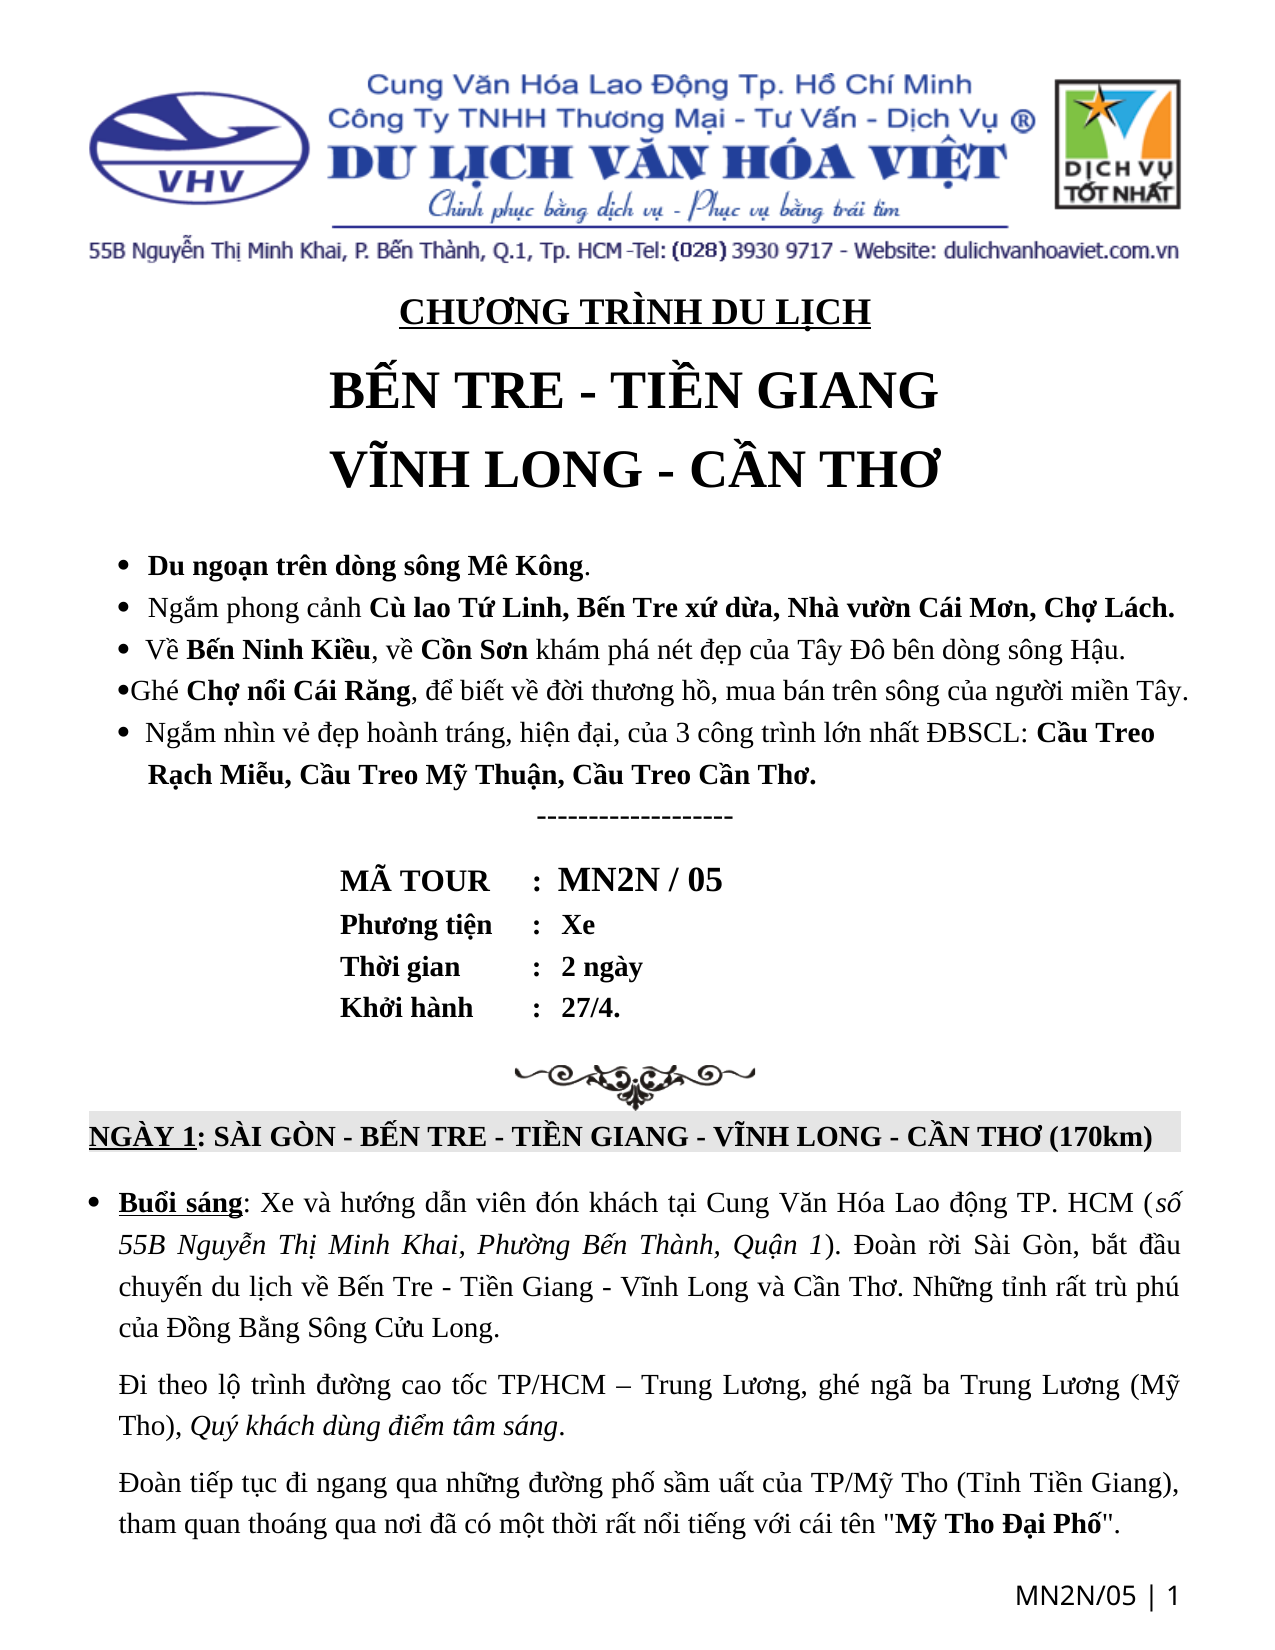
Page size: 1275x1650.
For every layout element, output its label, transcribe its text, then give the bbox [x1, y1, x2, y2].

text Đi theo lộ trình đường cao tốc TP/HCM – Trung Lương, ghé ngã ba Trung Lương (Mỹ Tho), Quý khách dùng điểm tâm sáng. [89, 1359, 1181, 1442]
text NGÀY 1: SÀI GÒN - BẾN TRE - TIỀN GIANG - VĨNH LONG - CẦN THƠ (170km) [89, 1111, 1181, 1152]
text Thời gian : 2 ngày [340, 941, 1181, 982]
text Phương tiện : Xe [340, 899, 1181, 941]
text Đoàn tiếp tục đi ngang qua những đường phố sầm uất của TP/Mỹ Tho (Tỉnh Tiền Giang), tham quan thoáng qua nơi đã có một thời rất nổi tiếng với cái tên "Mỹ Tho Đại Phố". [89, 1457, 1181, 1540]
text Rạch Miễu, Cầu Treo Mỹ Thuận, Cầu Treo Cần Thơ. [118, 749, 1181, 791]
text ------------------- [89, 791, 1181, 832]
text Ngắm phong cảnh Cù lao Tứ Linh, Bến Tre xứ dừa, Nhà vườn Cái Mơn, Chợ Lách. [118, 582, 1181, 624]
picture [514, 1065, 756, 1111]
text MÃ TOUR : MN2N / 05 [340, 857, 1181, 899]
text Khởi hành : 27/4. [340, 982, 1181, 1024]
text BẾN TRE - TIỀN GIANG [89, 358, 1181, 420]
text Buổi sáng: Xe và hướng dẫn viên đón khách tại Cung Văn Hóa Lao động TP. HCM (số 55B Nguyễn Thị Minh Khai, Phường Bến Thành, Quận 1). Đoàn rời Sài Gòn, bắt đầu chuyến du lịch về Bến Tre - Tiền Giang - Vĩnh Long và Cần Thơ. Những tỉnh rất trù phú của Đồng Bằng Sông Cửu Long. [89, 1177, 1181, 1344]
text Ghé Chợ nổi Cái Răng, để biết về đời thương hồ, mua bán trên sông của người miền Tây. [118, 666, 1240, 707]
picture [88, 73, 1183, 265]
text Về Bến Ninh Kiều, về Cồn Sơn khám phá nét đẹp của Tây Đô bên dòng sông Hậu. [118, 624, 1181, 666]
text Du ngoạn trên dòng sông Mê Kông. [118, 541, 1181, 582]
text Ngắm nhìn vẻ đẹp hoành tráng, hiện đại, của 3 công trình lớn nhất ĐBSCL: Cầu Treo [118, 707, 1181, 749]
text VĨNH LONG - CẦN THƠ [89, 437, 1181, 499]
text CHƯƠNG TRÌNH DU LỊCH [89, 289, 1181, 333]
